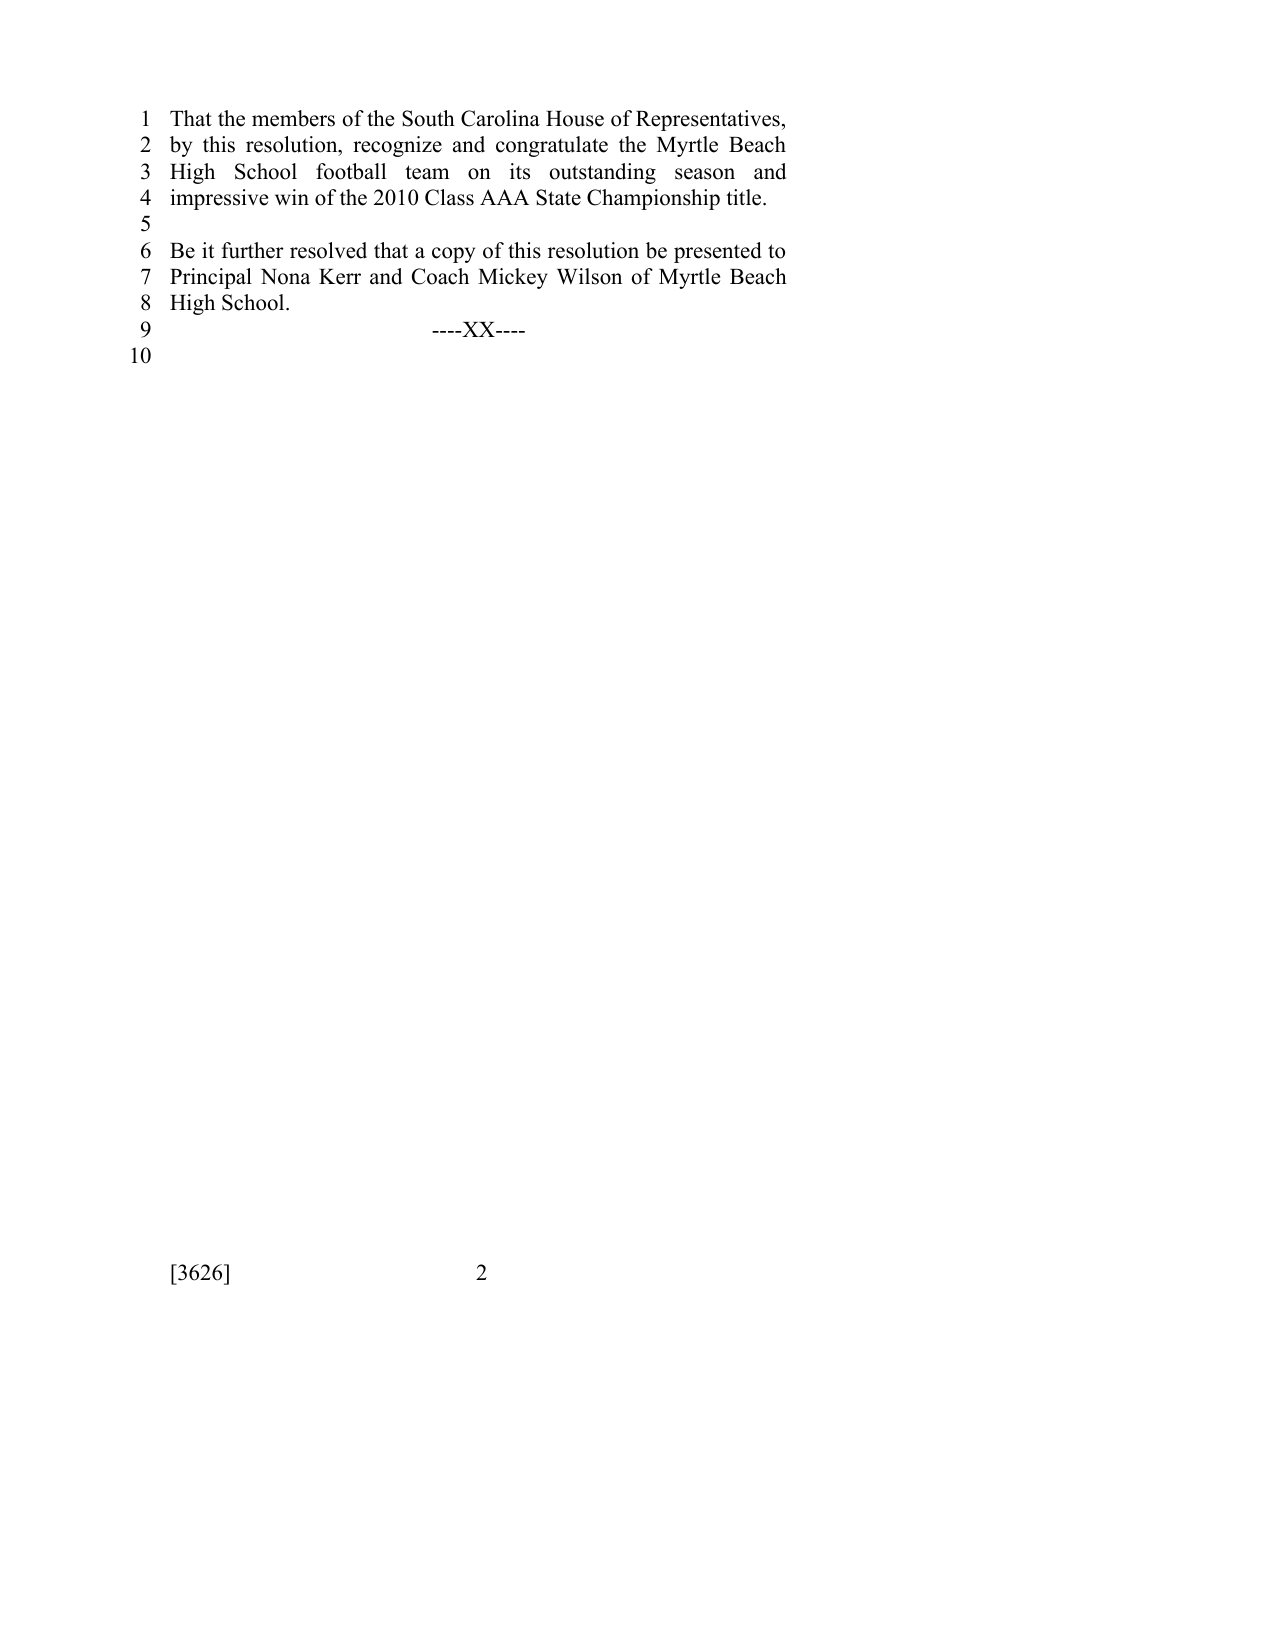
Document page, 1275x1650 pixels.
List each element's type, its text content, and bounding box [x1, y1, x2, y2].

text ----XX---- [169, 316, 787, 342]
text That the members of the South Carolina House of Representatives, by this resolution, recognize and congratulate the Myrtle Beach High School football team on its outstanding season and impressive win of the 2010 Class AAA State Championship title. [169, 105, 787, 210]
text Be it further resolved that a copy of this resolution be presented to Principal Nona Kerr and Coach Mickey Wilson of Myrtle Beach High School. [169, 237, 787, 316]
